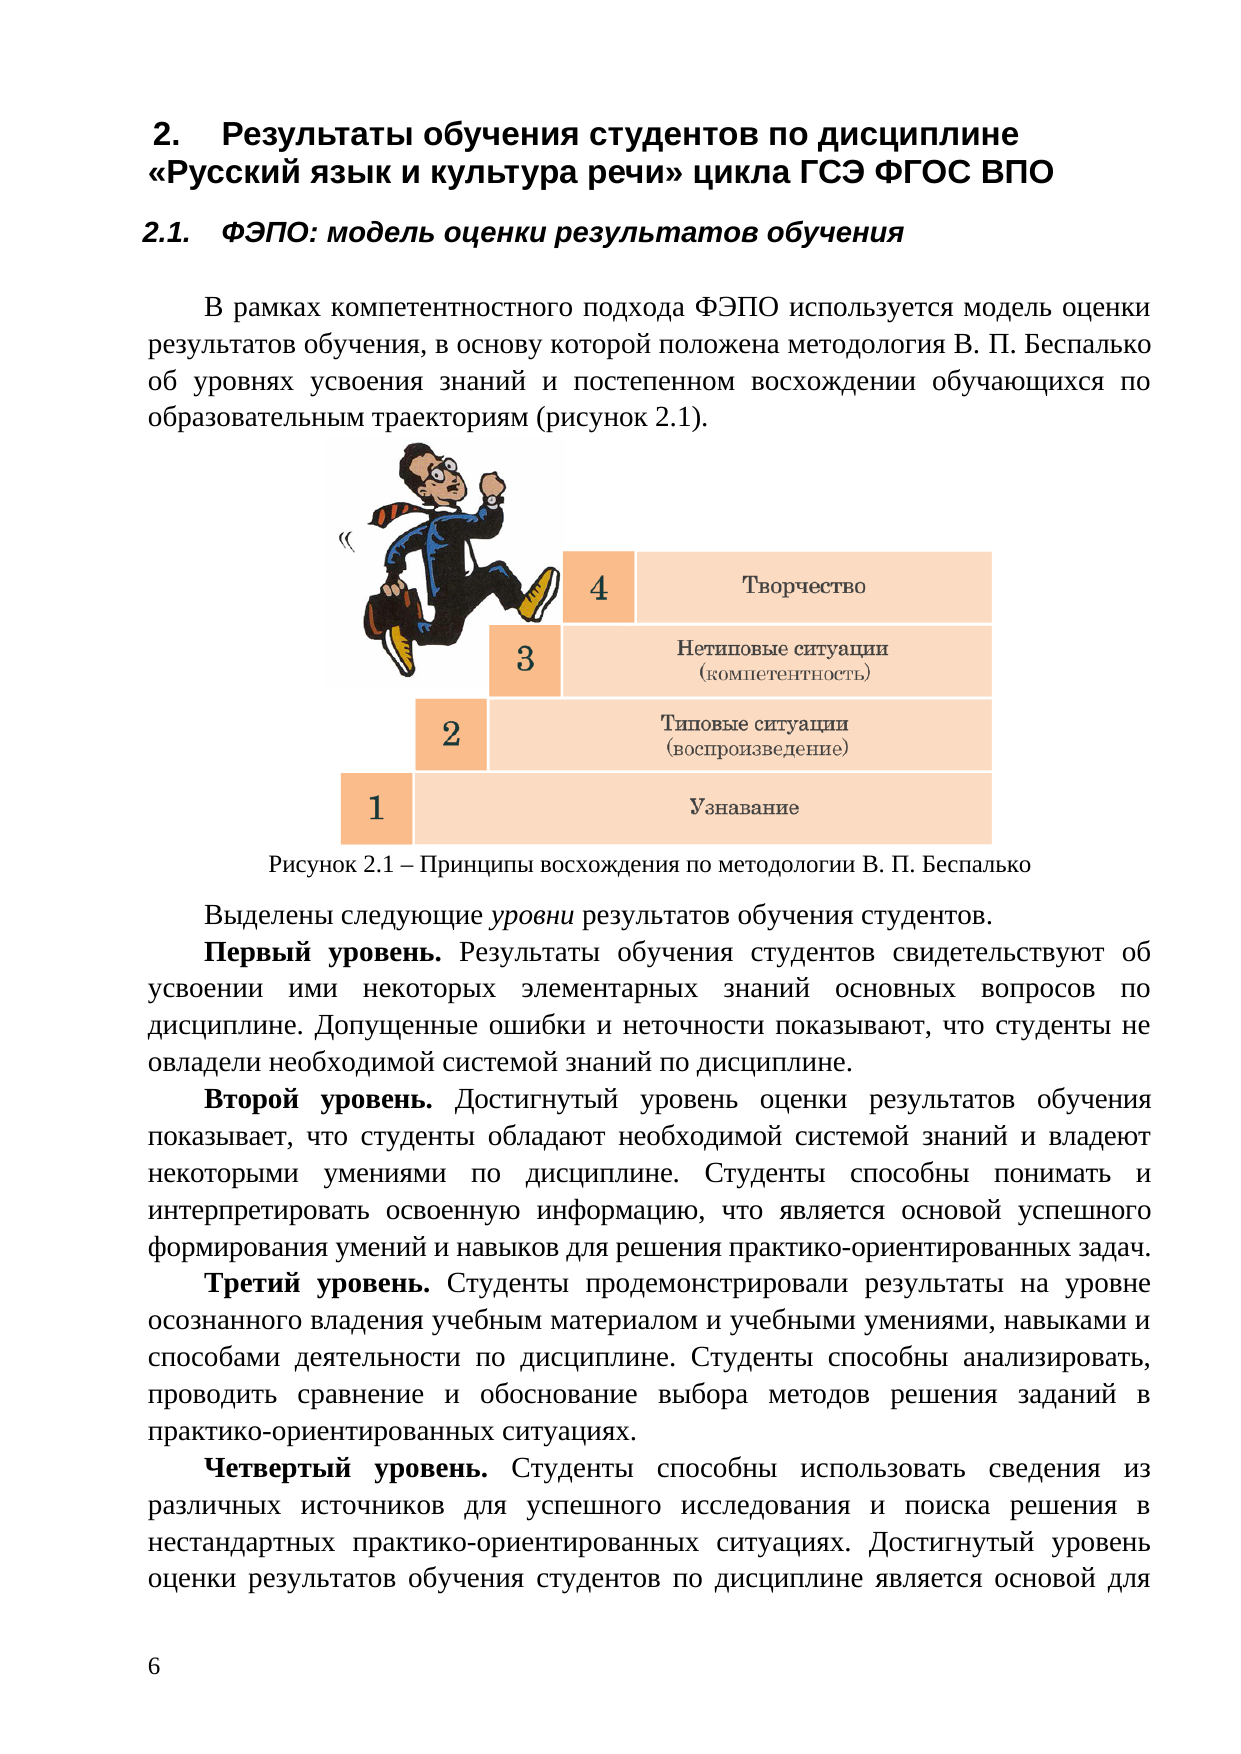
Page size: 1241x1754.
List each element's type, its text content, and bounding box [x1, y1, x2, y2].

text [148, 1450, 1152, 1594]
text Второй уровень. Достигнутый уровень оценки результатов обучения показывает, что студенты обладают необходимой системой знаний и владеют некоторыми умениями по дисциплине. Студенты способны понимать и интерпретировать освоенную информацию, что является основой успешного формирования умений и навыков для решения практико-ориентированных задач. [148, 1081, 1152, 1262]
picture [300, 436, 999, 849]
subtitle ФЭПО: модель оценки результатов обучения [148, 216, 1152, 249]
text Первый уровень. Результаты обучения студентов свидетельствуют об усвоении ими некоторых элементарных знаний основных вопросов по дисциплине. Допущенные ошибки и неточности показывают, что студенты не овладели необходимой системой знаний по дисциплине. [148, 934, 1152, 1078]
text В рамках компетентностного подхода ФЭПО используется модель оценки результатов обучения, в основу которой положена методология В. П. Беспалько об уровнях усвоения знаний и постепенном восхождении обучающихся по образовательным траекториям (рисунок 2.1). [148, 289, 1152, 433]
text Третий уровень. Студенты продемонстрировали результаты на уровне осознанного владения учебным материалом и учебными умениями, навыками и способами деятельности по дисциплине. Студенты способны анализировать, проводить сравнение и обоснование выбора методов решения заданий в практико-ориентированных ситуациях. [148, 1266, 1152, 1447]
text Выделены следующие уровни результатов обучения студентов. [148, 897, 1152, 930]
subtitle Результаты обучения студентов по дисциплине «Русский язык и культура речи» цикла ГСЭ ФГОС ВПО [148, 114, 1152, 191]
